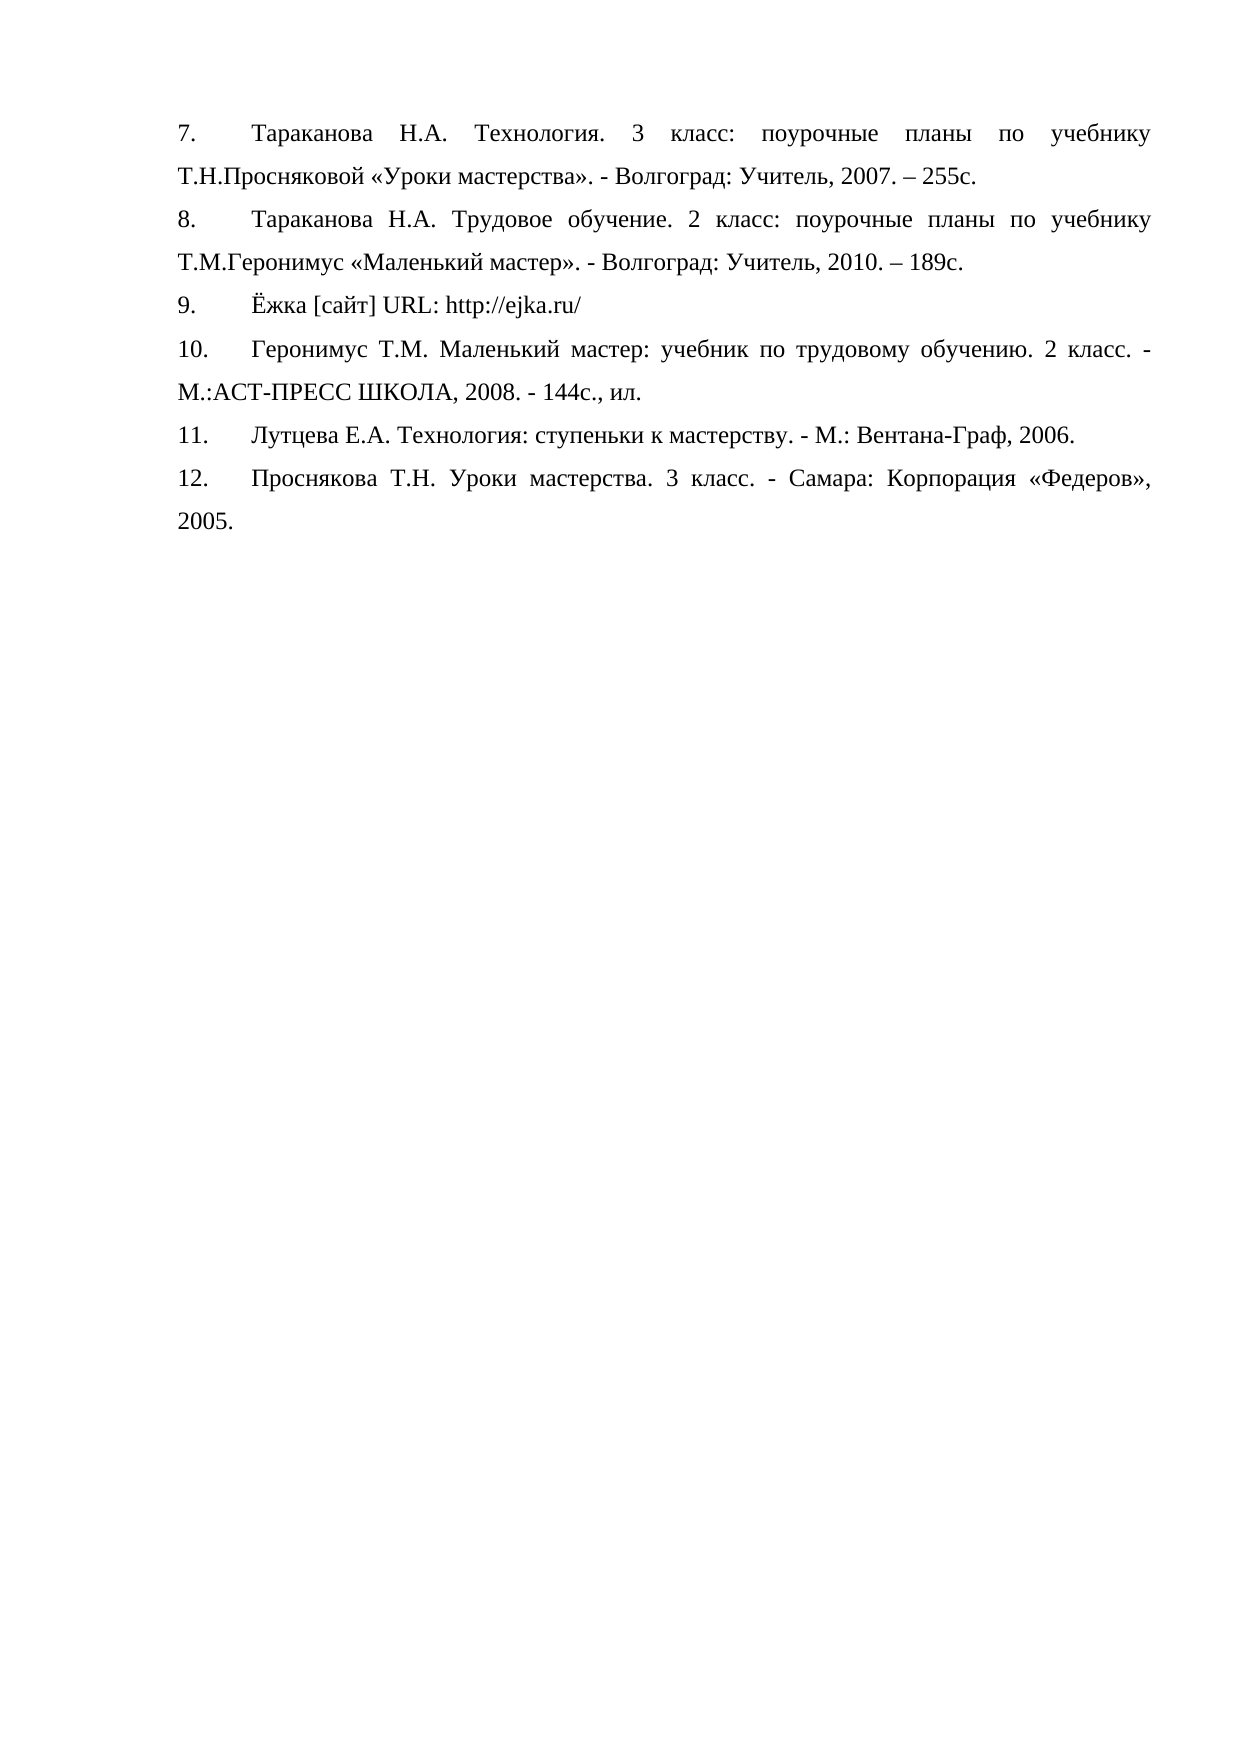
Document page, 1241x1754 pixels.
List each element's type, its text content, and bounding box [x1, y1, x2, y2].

list Геронимус Т.М. Маленький мастер: учебник по трудовому обучению. 2 класс. - М.:АСТ-ПРЕСС ШКОЛА, 2008. - 144с., ил. [177, 334, 1152, 406]
list Ёжка [сайт] URL: http://ejka.ru/ [177, 291, 1152, 319]
list Проснякова Т.Н. Уроки мастерства. 3 класс. - Самара: Корпорация «Федеров», 2005. [177, 463, 1152, 535]
list Лутцева Е.А. Технология: ступеньки к мастерству. - М.: Вентана-Граф, 2006. [177, 420, 1152, 449]
list Тараканова Н.А. Технология. 3 класс: поурочные планы по учебнику Т.Н.Просняковой «Уроки мастерства». - Волгоград: Учитель, 2007. – 255с. [177, 118, 1152, 190]
list Тараканова Н.А. Трудовое обучение. 2 класс: поурочные планы по учебнику Т.М.Геронимус «Маленький мастер». - Волгоград: Учитель, 2010. – 189с. [177, 204, 1152, 276]
